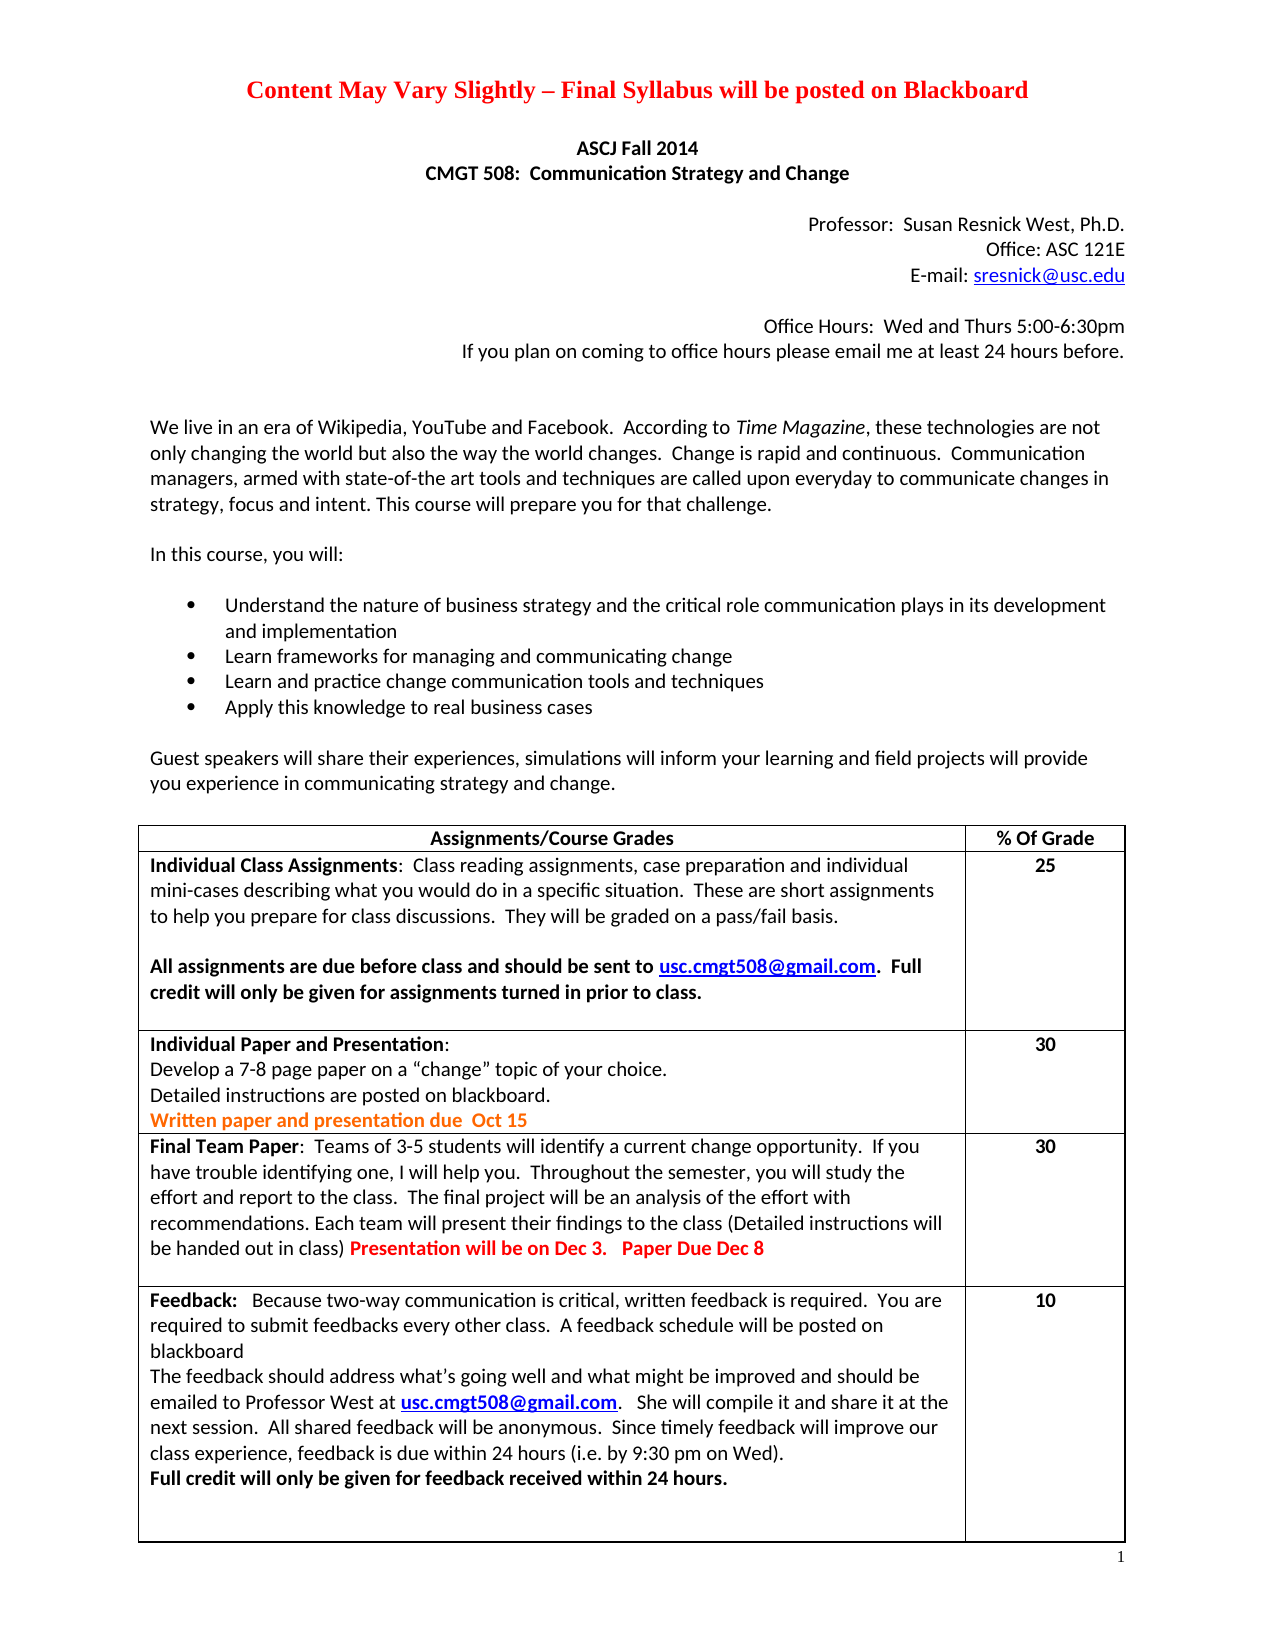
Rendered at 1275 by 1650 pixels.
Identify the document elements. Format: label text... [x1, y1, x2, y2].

table_cell 25 [966, 852, 1124, 1030]
table_header Assignments/Course Grades [139, 826, 965, 851]
text Professor: Susan Resnick West, Ph.D. [150, 211, 1125, 237]
list Apply this knowledge to real business cases [187, 694, 1125, 719]
text If you plan on coming to office hours please email me at least 24 hours before. [150, 338, 1125, 364]
text We live in an era of Wikipedia, YouTube and Facebook. According to Time Magazine, these technologies are not only changing the world but also the way the world changes. Change is rapid and continuous. Communication managers, armed with state-of-the art tools and techniques are called upon everyday to communicate changes in strategy, focus and intent. This course will prepare you for that challenge. [150, 414, 1125, 516]
table_header % Of Grade [966, 826, 1124, 851]
table_cell 30 [966, 1134, 1124, 1286]
list Learn frameworks for managing and communicating change [187, 643, 1125, 669]
table_cell 30 [966, 1031, 1124, 1133]
table_cell Individual Paper and Presentation: Develop a 7-8 page paper on a “change” topic of your choice. Detailed instructions are posted on blackboard. Written paper and presentation due Oct 15 [139, 1031, 965, 1133]
list Learn and practice change communication tools and techniques [187, 669, 1125, 694]
text E-mail: sresnick@usc.edu [150, 262, 1125, 287]
text CMGT 508: Communication Strategy and Change [150, 160, 1125, 186]
text Guest speakers will share their experiences, simulations will inform your learning and field projects will provide you experience in communicating strategy and change. [150, 745, 1125, 796]
text ASCJ Fall 2014 [150, 135, 1125, 160]
text In this course, you will: [150, 542, 1125, 567]
text Office Hours: Wed and Thurs 5:00-6:30pm [150, 313, 1125, 338]
list Understand the nature of business strategy and the critical role communication plays in its development and implementation [187, 592, 1125, 643]
table_cell Final Team Paper: Teams of 3-5 students will identify a current change opportunity. If you have trouble identifying one, I will help you. Throughout the semester, you will study the effort and report to the class. The final project will be an analysis of the effort with recommendations. Each team will present their findings to the class (Detailed instructions will be handed out in class) Presentation will be on Dec 3. Paper Due Dec 8 [139, 1134, 965, 1286]
table_cell Feedback: Because two-way communication is critical, written feedback is required. You are required to submit feedbacks every other class. A feedback schedule will be posted on blackboard The feedback should address what’s going well and what might be improved and should be emailed to Professor West at usc.cmgt508@gmail.com. She will compile it and share it at the next session. All shared feedback will be anonymous. Since timely feedback will improve our class experience, feedback is due within 24 hours (i.e. by 9:30 pm on Wed). Full credit will only be given for feedback received within 24 hours. [139, 1287, 965, 1541]
table_cell 10 [966, 1287, 1124, 1541]
text Office: ASC 121E [150, 237, 1125, 262]
table_cell Individual Class Assignments: Class reading assignments, case preparation and individual mini-cases describing what you would do in a specific situation. These are short assignments to help you prepare for class discussions. They will be graded on a pass/fail basis. All assignments are due before class and should be sent to usc.cmgt508@gmail.com. Full credit will only be given for assignments turned in prior to class. [139, 852, 965, 1030]
